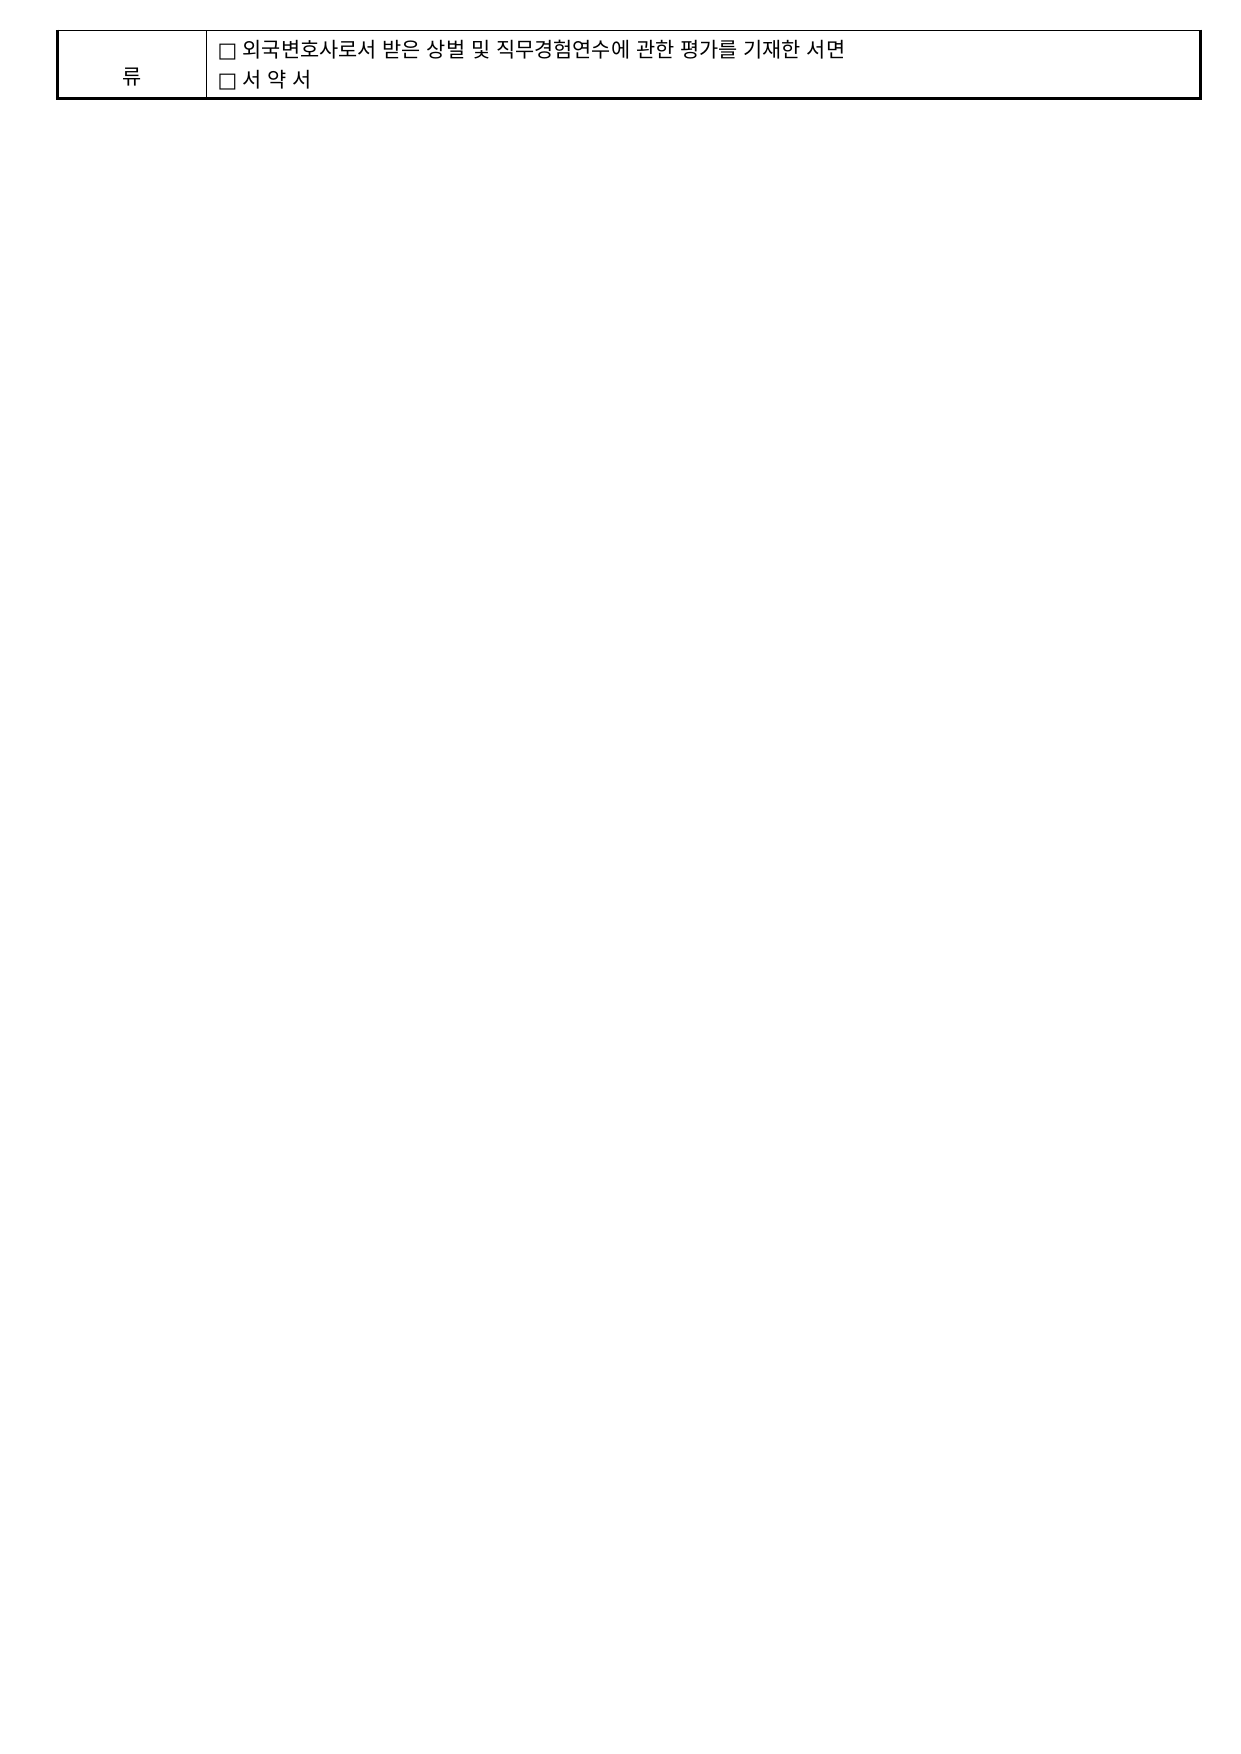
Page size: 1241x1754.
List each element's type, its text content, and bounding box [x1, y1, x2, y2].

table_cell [207, 31, 1199, 97]
table_cell 첨 부 서 류 [59, 31, 206, 97]
